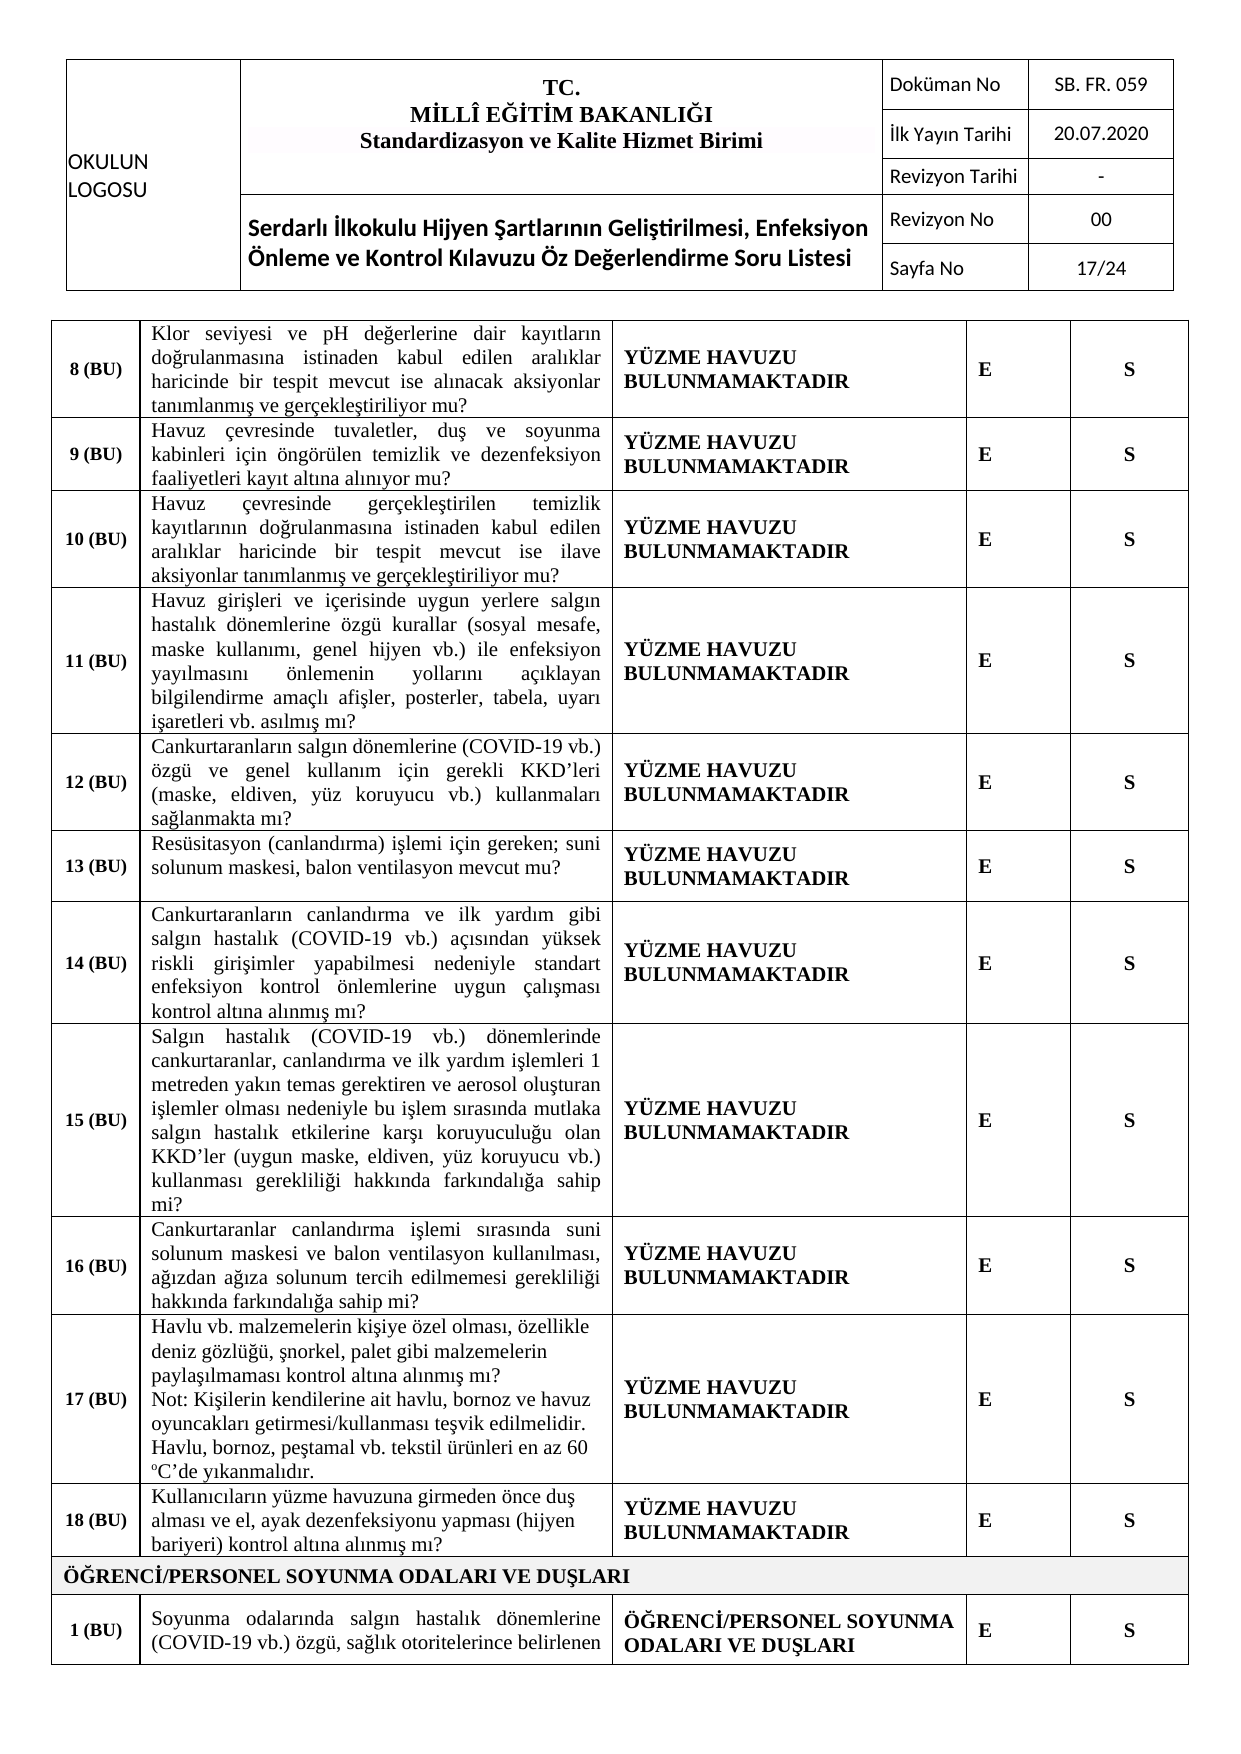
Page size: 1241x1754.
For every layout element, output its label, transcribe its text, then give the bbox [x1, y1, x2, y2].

table_cell S [1071, 588, 1188, 733]
table_cell S [1071, 491, 1188, 587]
table_cell S [1071, 734, 1188, 830]
table_cell S [1071, 1024, 1188, 1216]
table_cell 11 (BU) [52, 588, 139, 733]
table_cell E [967, 1484, 1070, 1556]
table_cell Cankurtaranlar canlandırma işlemi sırasında suni solunum maskesi ve balon ventilasyon kullanılması, ağızdan ağıza solunum tercih edilmemesi gerekliliği hakkında farkındalığa sahip mi? [141, 1217, 612, 1313]
table_cell YÜZME HAVUZU BULUNMAMAKTADIR [613, 1484, 966, 1556]
table_cell YÜZME HAVUZU BULUNMAMAKTADIR [613, 1217, 966, 1313]
table_cell S [1071, 418, 1188, 490]
table_cell S [1071, 1315, 1188, 1483]
table_cell 14 (BU) [52, 902, 139, 1023]
table_cell YÜZME HAVUZU BULUNMAMAKTADIR [613, 491, 966, 587]
table_cell E [967, 1024, 1070, 1216]
table_cell Havuz girişleri ve içerisinde uygun yerlere salgın hastalık dönemlerine özgü kurallar (sosyal mesafe, maske kullanımı, genel hijyen vb.) ile enfeksiyon yayılmasını önlemenin yollarını açıklayan bilgilendirme amaçlı afişler, posterler, tabela, uyarı işaretleri vb. asılmış mı? [141, 588, 612, 733]
table_cell Cankurtaranların canlandırma ve ilk yardım gibi salgın hastalık (COVID-19 vb.) açısından yüksek riskli girişimler yapabilmesi nedeniyle standart enfeksiyon kontrol önlemlerine uygun çalışması kontrol altına alınmış mı? [141, 902, 612, 1023]
table_cell Havuz çevresinde tuvaletler, duş ve soyunma kabinleri için öngörülen temizlik ve dezenfeksiyon faaliyetleri kayıt altına alınıyor mu? [141, 418, 612, 490]
table_cell E [967, 588, 1070, 733]
table_cell 8 (BU) [52, 321, 139, 417]
table_cell 12 (BU) [52, 734, 139, 830]
table_cell S [1071, 902, 1188, 1023]
table_cell 1 (BU) [52, 1595, 139, 1664]
table_cell 16 (BU) [52, 1217, 139, 1313]
table_cell YÜZME HAVUZU BULUNMAMAKTADIR [613, 902, 966, 1023]
table_cell E [967, 491, 1070, 587]
table_cell E [967, 321, 1070, 417]
table_cell Kullanıcıların yüzme havuzuna girmeden önce duş alması ve el, ayak dezenfeksiyonu yapması (hijyen bariyeri) kontrol altına alınmış mı? [141, 1484, 612, 1556]
table_cell 9 (BU) [52, 418, 139, 490]
table_cell YÜZME HAVUZU BULUNMAMAKTADIR [613, 588, 966, 733]
table_cell S [1071, 831, 1188, 901]
table_cell S [1071, 321, 1188, 417]
table_cell Salgın hastalık (COVID-19 vb.) dönemlerinde cankurtaranlar, canlandırma ve ilk yardım işlemleri 1 metreden yakın temas gerektiren ve aerosol oluşturan işlemler olması nedeniyle bu işlem sırasında mutlaka salgın hastalık etkilerine karşı koruyuculuğu olan KKD’ler (uygun maske, eldiven, yüz koruyucu vb.) kullanması gerekliliği hakkında farkındalığa sahip mi? [141, 1024, 612, 1216]
table_cell S [1071, 1595, 1188, 1664]
table_cell Havuz çevresinde gerçekleştirilen temizlik kayıtlarının doğrulanmasına istinaden kabul edilen aralıklar haricinde bir tespit mevcut ise ilave aksiyonlar tanımlanmış ve gerçekleştiriliyor mu? [141, 491, 612, 587]
table_cell 10 (BU) [52, 491, 139, 587]
table_cell E [967, 1217, 1070, 1313]
table_cell E [967, 1315, 1070, 1483]
table_cell YÜZME HAVUZU BULUNMAMAKTADIR [613, 734, 966, 830]
table_cell Cankurtaranların salgın dönemlerine (COVID-19 vb.) özgü ve genel kullanım için gerekli KKD’leri (maske, eldiven, yüz koruyucu vb.) kullanmaları sağlanmakta mı? [141, 734, 612, 830]
table_cell E [967, 902, 1070, 1023]
table_cell Resüsitasyon (canlandırma) işlemi için gereken; suni solunum maskesi, balon ventilasyon mevcut mu? [141, 831, 612, 901]
table_cell YÜZME HAVUZU BULUNMAMAKTADIR [613, 1315, 966, 1483]
table_cell E [967, 831, 1070, 901]
table_cell YÜZME HAVUZU BULUNMAMAKTADIR [613, 831, 966, 901]
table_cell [613, 1595, 966, 1664]
table_cell 17 (BU) [52, 1315, 139, 1483]
table_cell YÜZME HAVUZU BULUNMAMAKTADIR [613, 1024, 966, 1216]
table_cell 13 (BU) [52, 831, 139, 901]
table_cell YÜZME HAVUZU BULUNMAMAKTADIR [613, 418, 966, 490]
table_cell E [967, 418, 1070, 490]
table_cell 15 (BU) [52, 1024, 139, 1216]
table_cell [613, 321, 966, 417]
table_cell S [1071, 1217, 1188, 1313]
table_cell ÖĞRENCİ/PERSONEL SOYUNMA ODALARI VE DUŞLARI [52, 1557, 1188, 1594]
table_cell E [967, 734, 1070, 830]
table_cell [141, 1595, 612, 1664]
table_cell E [967, 1595, 1070, 1664]
table_cell Havlu vb. malzemelerin kişiye özel olması, özellikle deniz gözlüğü, şnorkel, palet gibi malzemelerin paylaşılmaması kontrol altına alınmış mı? Not: Kişilerin kendilerine ait havlu, bornoz ve havuz oyuncakları getirmesi/kullanması teşvik edilmelidir. Havlu, bornoz, peştamal vb. tekstil ürünleri en az 60 oC’de yıkanmalıdır. [141, 1315, 612, 1483]
table_cell 18 (BU) [52, 1484, 139, 1556]
table_cell S [1071, 1484, 1188, 1556]
table_cell Klor seviyesi ve pH değerlerine dair kayıtların doğrulanmasına istinaden kabul edilen aralıklar haricinde bir tespit mevcut ise alınacak aksiyonlar tanımlanmış ve gerçekleştiriliyor mu? [141, 321, 612, 417]
